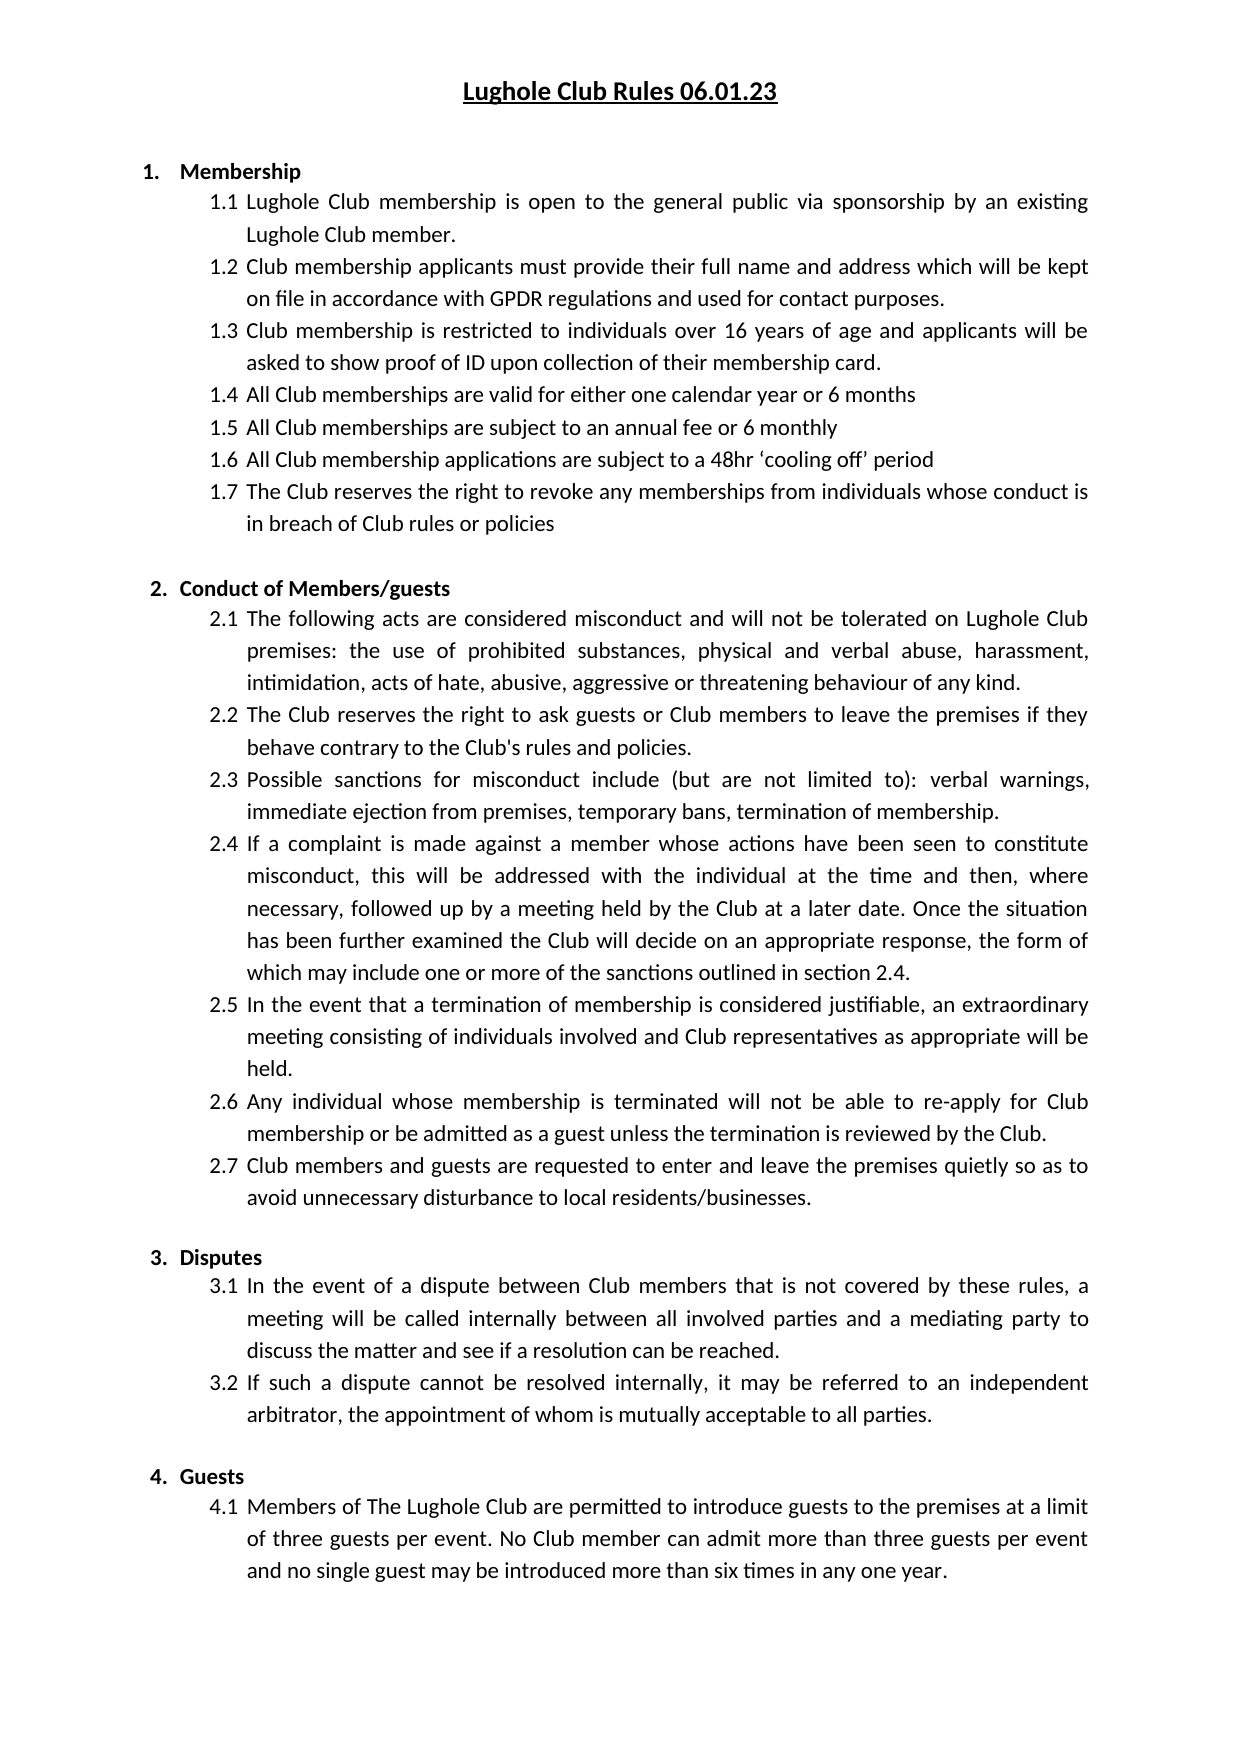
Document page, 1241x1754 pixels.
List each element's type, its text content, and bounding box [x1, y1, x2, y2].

list Membership [142, 157, 1090, 185]
list Guests [150, 1462, 1090, 1490]
list If such a dispute cannot be resolved internally, it may be referred to an independent arbitrator, the appointment of whom is mutually acceptable to all parties. [209, 1368, 1090, 1428]
list The following acts are considered misconduct and will not be tolerated on Lughole Club premises: the use of prohibited substances, physical and verbal abuse, harassment, intimidation, acts of hate, abusive, aggressive or threatening behaviour of any kind. [209, 604, 1090, 696]
list Club members and guests are requested to enter and leave the premises quietly so as to avoid unnecessary disturbance to local residents/businesses. [209, 1151, 1090, 1211]
list Disputes [150, 1243, 1090, 1272]
list Lughole Club membership is open to the general public via sponsorship by an existing Lughole Club member. [209, 187, 1090, 248]
list Club membership applicants must provide their full name and address which will be kept on file in accordance with GPDR regulations and used for contact purposes. [209, 252, 1090, 312]
list All Club memberships are valid for either one calendar year or 6 months [209, 381, 1090, 409]
list Members of The Lughole Club are permitted to introduce guests to the premises at a limit of three guests per event. No Club member can admit more than three guests per event and no single guest may be introduced more than six times in any one year. [209, 1492, 1090, 1584]
list All Club membership applications are subject to a 48hr ‘cooling off’ period [209, 445, 1090, 473]
list In the event of a dispute between Club members that is not covered by these rules, a meeting will be called internally between all involved parties and a mediating party to discuss the matter and see if a resolution can be reached. [209, 1272, 1090, 1364]
list All Club memberships are subject to an annual fee or 6 monthly [209, 413, 1090, 441]
list Conduct of Members/guests [150, 574, 1090, 602]
list The Club reserves the right to revoke any memberships from individuals whose conduct is in breach of Club rules or policies [209, 477, 1090, 537]
list Club membership is restricted to individuals over 16 years of age and applicants will be asked to show proof of ID upon collection of their membership card. [209, 316, 1090, 376]
list If a complaint is made against a member whose actions have been seen to constitute misconduct, this will be addressed with the individual at the time and then, where necessary, followed up by a meeting held by the Club at a later date. Once the situation has been further examined the Club will decide on an appropriate response, the form of which may include one or more of the sanctions outlined in section 2.4. [209, 829, 1090, 986]
list Possible sanctions for misconduct include (but are not limited to): verbal warnings, immediate ejection from premises, temporary bans, termination of membership. [209, 765, 1090, 825]
list In the event that a termination of membership is considered justifiable, an extraordinary meeting consisting of individuals involved and Club representatives as appropriate will be held. [209, 990, 1090, 1083]
list Any individual whose membership is terminated will not be able to re-apply for Club membership or be admitted as a guest unless the termination is reviewed by the Club. [209, 1087, 1090, 1147]
list The Club reserves the right to ask guests or Club members to leave the premises if they behave contrary to the Club's rules and policies. [209, 701, 1090, 761]
